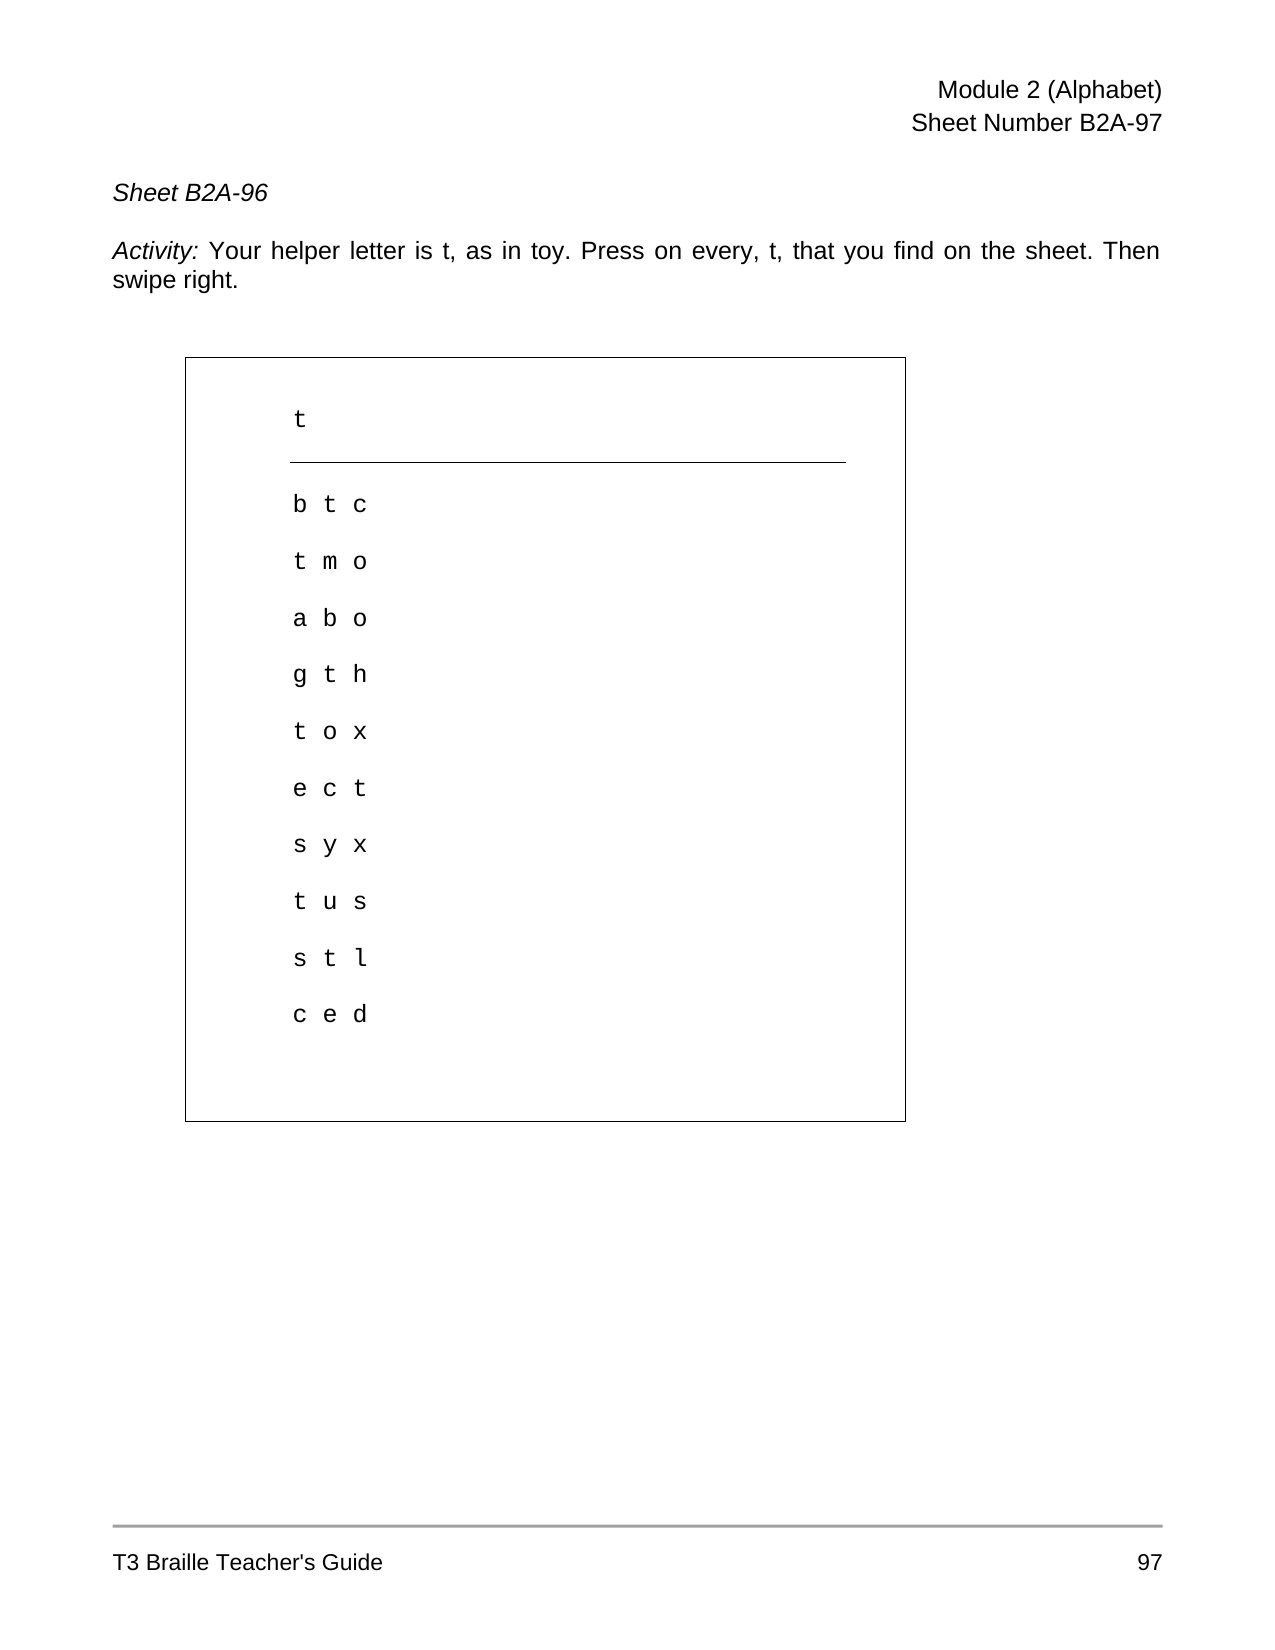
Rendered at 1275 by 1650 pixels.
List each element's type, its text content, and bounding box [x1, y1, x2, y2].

subtitle Sheet B2A-96 [112, 178, 1162, 207]
text Activity: Your helper letter is t, as in toy. Press on every, t, that you find on the sheet. Then swipe right. [112, 236, 1162, 293]
text s t l [262, 945, 1162, 974]
text t b t c t m o [262, 379, 1162, 577]
text e c t [262, 775, 1162, 804]
text a b o [262, 605, 1162, 634]
text t o x [262, 719, 1162, 747]
text s y x [262, 832, 1162, 860]
text c e d [262, 1002, 1162, 1030]
text g t h [262, 662, 1162, 690]
text t u s [262, 889, 1162, 917]
